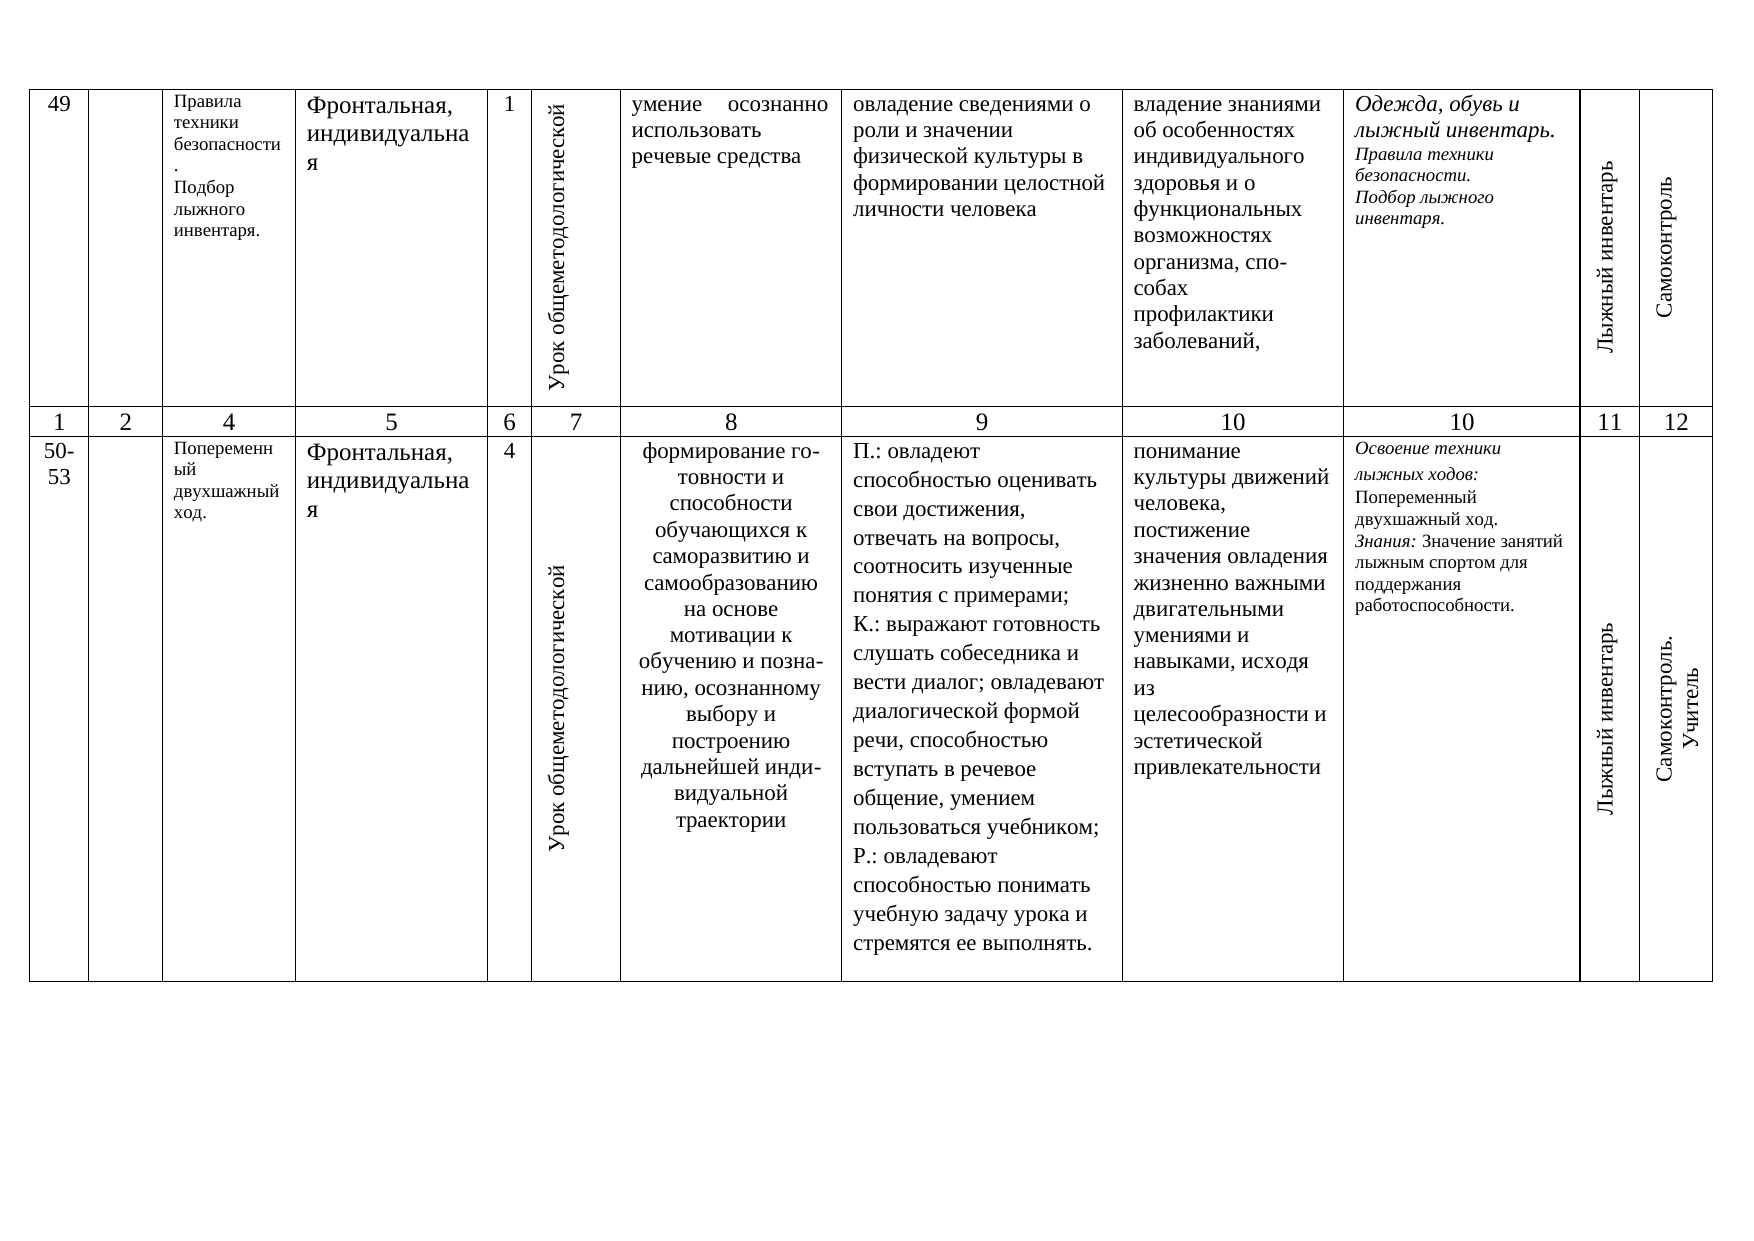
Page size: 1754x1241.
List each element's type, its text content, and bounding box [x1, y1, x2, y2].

table_cell 9 [842, 407, 1122, 436]
table_cell 10 [1344, 407, 1579, 436]
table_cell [532, 437, 620, 981]
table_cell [621, 437, 841, 981]
table_cell 12 [1640, 407, 1712, 436]
table_cell Правила техники безопасности. Подбор лыжного инвентаря. [163, 90, 295, 406]
table_cell Лыжный инвентарь [1581, 90, 1639, 406]
table_cell 4 [163, 407, 295, 436]
table_cell 50-53 [30, 437, 88, 981]
table_cell Самоконтроль. Учитель [1640, 437, 1712, 981]
table_cell 7 [532, 407, 620, 436]
table_cell овладение сведениями о роли и значении физической культуры в формировании целостной личности человека [842, 90, 1122, 406]
table_cell Одежда, обувь и лыжный инвентарь. Правила техники безопасности. Подбор лыжного инвентаря. [1344, 90, 1579, 406]
table_cell 4 [488, 437, 531, 981]
table_cell 8 [621, 407, 841, 436]
table_cell 2 [89, 407, 162, 436]
table_cell 49 [30, 90, 88, 406]
table_cell Лыжный инвентарь [1581, 437, 1639, 981]
table_cell Попеременный двухшажный ход. [163, 437, 295, 981]
table_cell 1 [488, 90, 531, 406]
table_cell Самоконтроль [1640, 90, 1712, 406]
table_cell понимание культуры движений человека, постижение значения овладения жизненно важными двигательными умениями и навыками, исходя из целесообразности и эстетической привлекательности [1123, 437, 1343, 981]
table_cell 6 [488, 407, 531, 436]
table_cell Фронтальная, индивидуальная [296, 90, 487, 406]
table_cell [296, 437, 487, 981]
table_cell 5 [296, 407, 487, 436]
table_cell 11 [1581, 407, 1639, 436]
table_cell 10 [1123, 407, 1343, 436]
table_cell [89, 90, 162, 406]
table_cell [842, 437, 1122, 981]
table_cell владение знаниями об особенностях индивидуального здоровья и о функциональных возможностях организма, способах профилактики заболеваний, [1123, 90, 1343, 406]
table_cell [89, 437, 162, 981]
table_cell 1 [30, 407, 88, 436]
table_cell Урок общеметодологической направленности [532, 90, 620, 406]
table_cell Освоение техники лыжных ходов: Попеременный двухшажный ход. Знания: Значение занятий лыжным спортом для поддержания работоспособности. [1344, 437, 1579, 981]
table_cell умение осознанно использовать речевые средства [621, 90, 841, 406]
